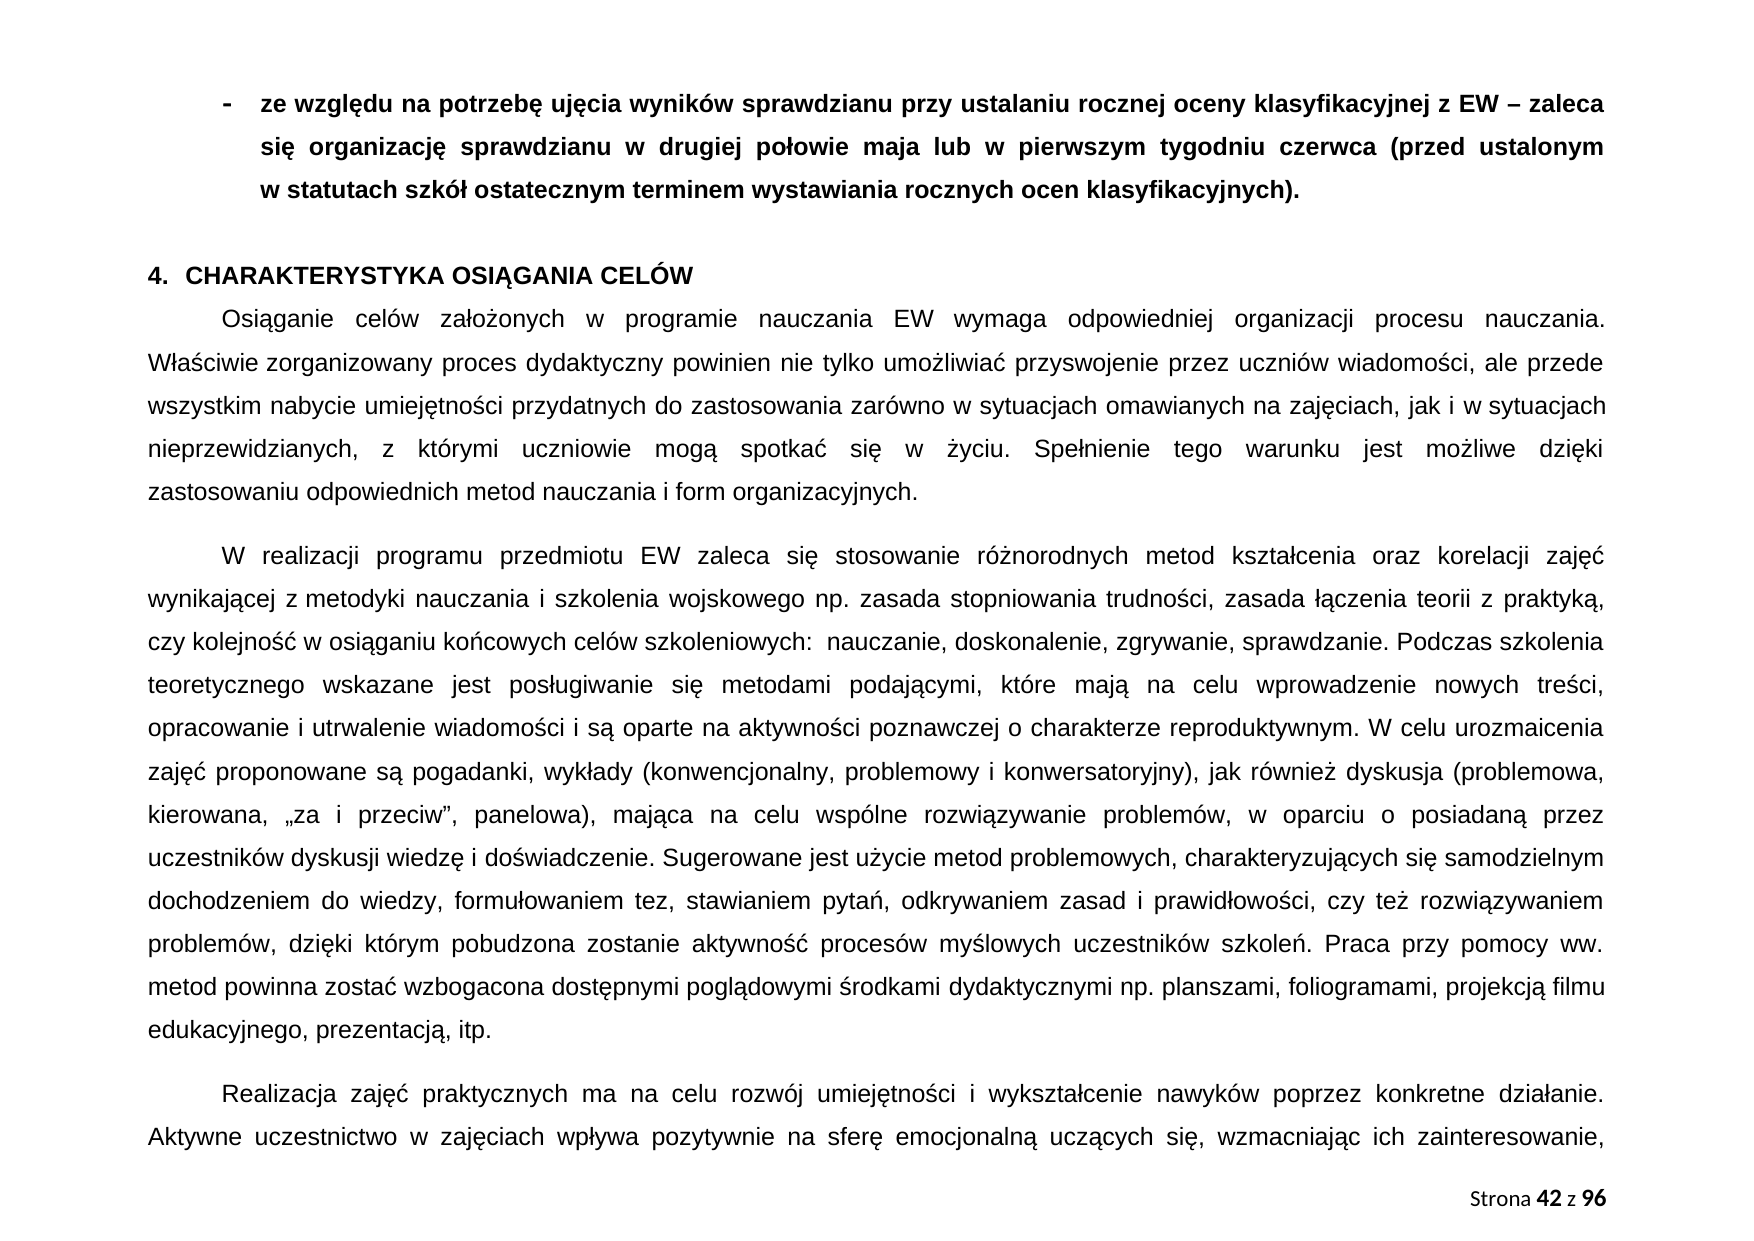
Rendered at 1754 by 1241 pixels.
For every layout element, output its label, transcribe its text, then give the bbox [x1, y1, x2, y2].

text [148, 1079, 1606, 1151]
text W realizacji programu przedmiotu EW zaleca się stosowanie różnorodnych metod kształcenia oraz korelacji zajęć wynikającej z metodyki nauczania i szkolenia wojskowego np. zasada stopniowania trudności, zasada łączenia teorii z praktyką, czy kolejność w osiąganiu końcowych celów szkoleniowych: nauczanie, doskonalenie, zgrywanie, sprawdzanie. Podczas szkolenia teoretycznego wskazane jest posługiwanie się metodami podającymi, które mają na celu wprowadzenie nowych treści, opracowanie i utrwalenie wiadomości i są oparte na aktywności poznawczej o charakterze reproduktywnym. W celu urozmaicenia zajęć proponowane są pogadanki, wykłady (konwencjonalny, problemowy i konwersatoryjny), jak również dyskusja (problemowa, kierowana, „za i przeciw”, panelowa), mająca na celu wspólne rozwiązywanie problemów, w oparciu o posiadaną przez uczestników dyskusji wiedzę i doświadczenie. Sugerowane jest użycie metod problemowych, charakteryzujących się samodzielnym dochodzeniem do wiedzy, formułowaniem tez, stawianiem pytań, odkrywaniem zasad i prawidłowości, czy też rozwiązywaniem problemów, dzięki którym pobudzona zostanie aktywność procesów myślowych uczestników szkoleń. Praca przy pomocy ww. metod powinna zostać wzbogacona dostępnymi poglądowymi środkami dydaktycznymi np. planszami, foliogramami, projekcją filmu edukacyjnego, prezentacją, itp. [148, 541, 1606, 1044]
list ze względu na potrzebę ujęcia wyników sprawdzianu przy ustalaniu rocznej oceny klasyfikacyjnej z EW – zaleca się organizację sprawdzianu w drugiej połowie maja lub w pierwszym tygodniu czerwca (przed ustalonym w statutach szkół ostatecznym terminem wystawiania rocznych ocen klasyfikacyjnych). [223, 89, 1606, 204]
list CHARAKTERYSTYKA OSIĄGANIA CELÓW [148, 261, 1606, 290]
text Osiąganie celów założonych w programie nauczania EW wymaga odpowiedniej organizacji procesu nauczania. Właściwie zorganizowany proces dydaktyczny powinien nie tylko umożliwiać przyswojenie przez uczniów wiadomości, ale przede wszystkim nabycie umiejętności przydatnych do zastosowania zarówno w sytuacjach omawianych na zajęciach, jak i w sytuacjach nieprzewidzianych, z którymi uczniowie mogą spotkać się w życiu. Spełnienie tego warunku jest możliwe dzięki zastosowaniu odpowiednich metod nauczania i form organizacyjnych. [148, 304, 1606, 506]
